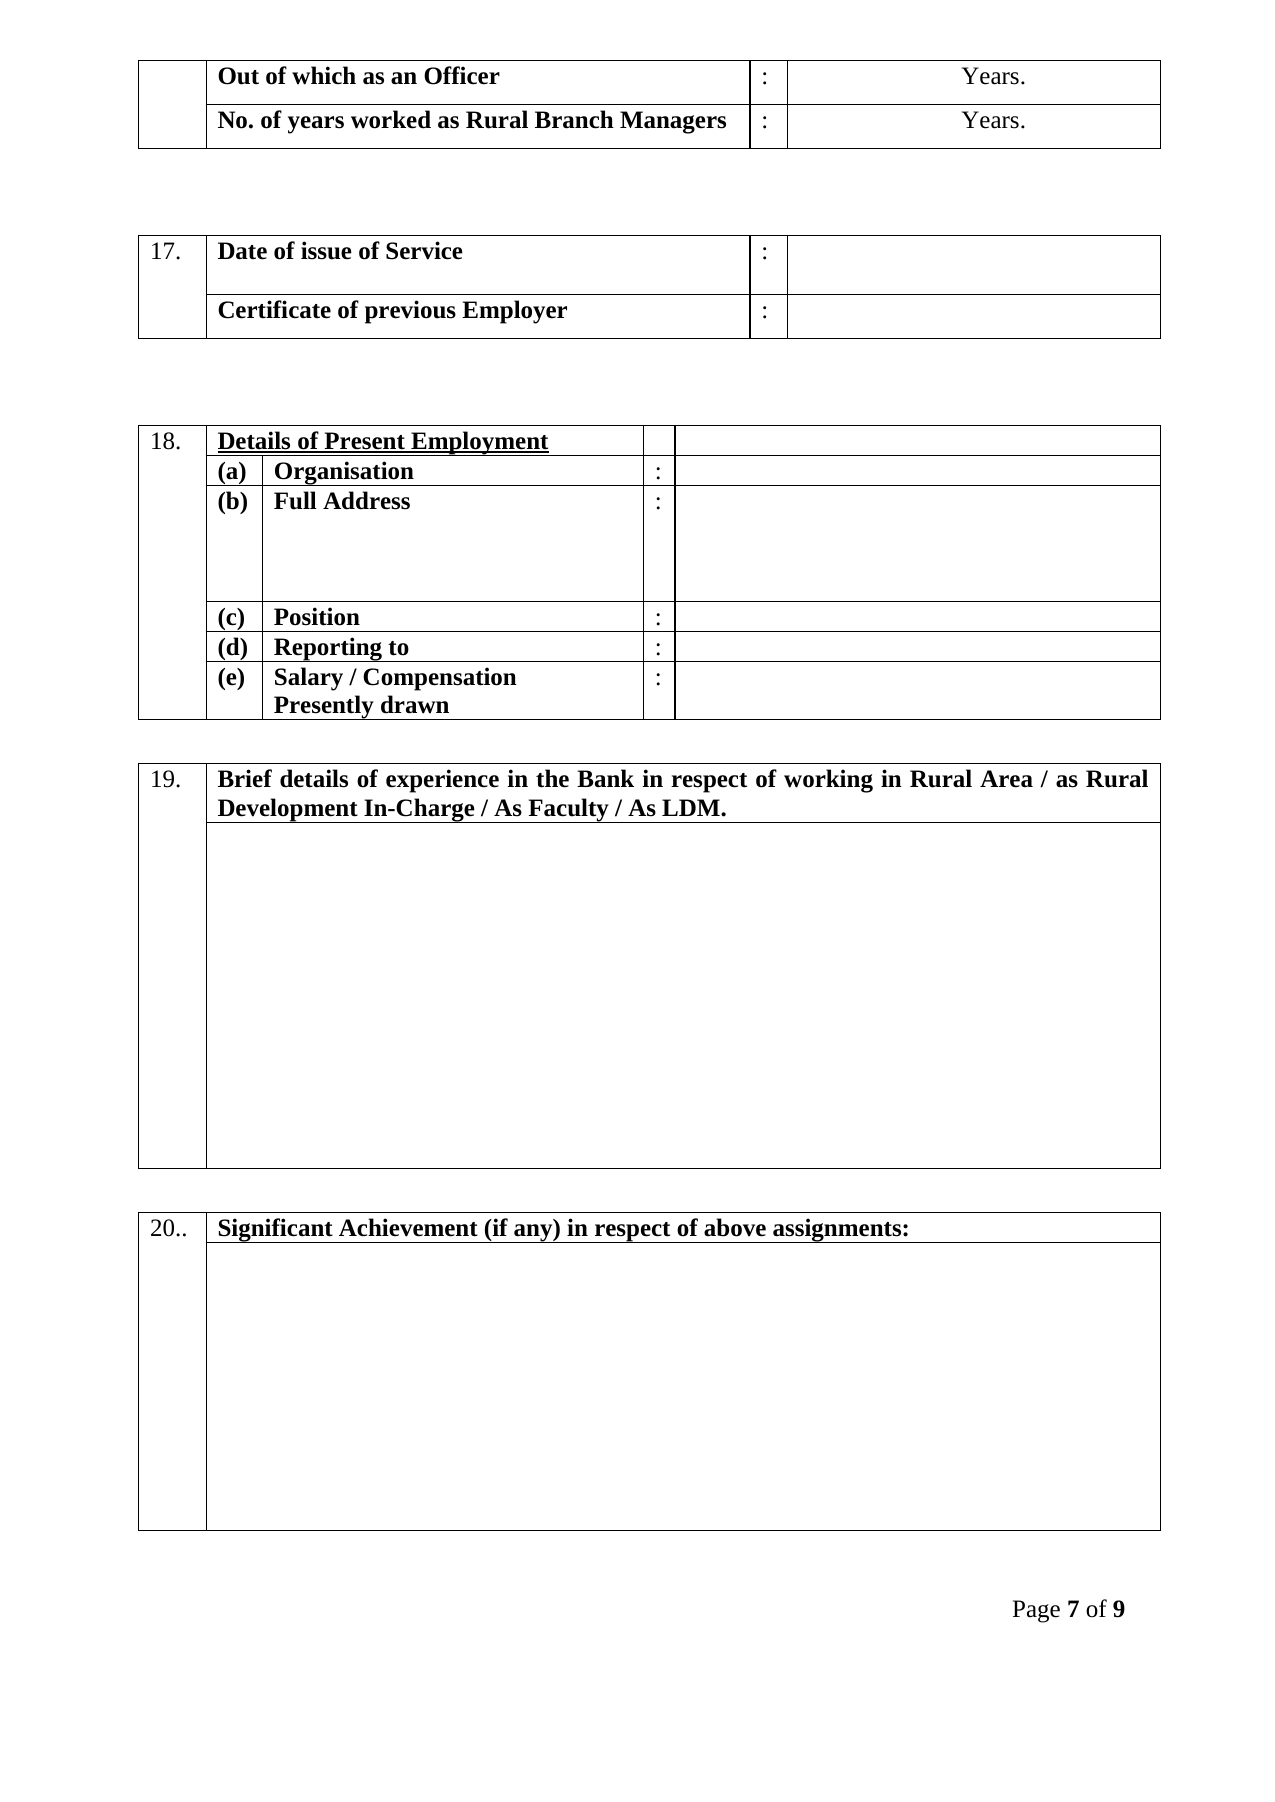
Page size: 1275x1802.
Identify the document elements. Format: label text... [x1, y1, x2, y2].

table_cell : [751, 61, 787, 104]
table_cell Certificate of previous Employer [207, 295, 749, 338]
table_cell (c) [207, 602, 262, 631]
table_cell Reporting to [263, 632, 643, 661]
table_cell [676, 602, 1160, 631]
table_cell (d) [207, 632, 262, 661]
table_cell [207, 823, 1160, 1168]
table_header Date of issue of Service [207, 236, 749, 294]
table_cell Salary / Compensation Presently drawn [263, 662, 643, 719]
table_cell : [644, 456, 674, 485]
table_cell Full Address [263, 486, 643, 601]
table_cell Organisation [263, 456, 643, 485]
table_cell [207, 1243, 1160, 1530]
table_cell (b) [207, 486, 262, 601]
table_cell [676, 662, 1160, 719]
table_cell : [644, 662, 674, 719]
table_cell : [644, 486, 674, 601]
table_header 19. [139, 764, 206, 1168]
table_header Brief details of experience in the Bank in respect of working in Rural Area / as Rural Development In-Charge / As Faculty / As LDM. [207, 764, 1160, 822]
table_header Significant Achievement (if any) in respect of above assignments: [207, 1213, 1160, 1242]
table_cell Years. [788, 105, 1160, 148]
table_cell Position [263, 602, 643, 631]
table_header 20.. [139, 1213, 206, 1530]
table_header [644, 426, 674, 455]
table_cell Years. [788, 61, 1160, 104]
table_cell (e) [207, 662, 262, 719]
table_cell (a) [207, 456, 262, 485]
table_header [788, 236, 1160, 294]
table_header : [751, 236, 787, 294]
table_cell [676, 632, 1160, 661]
table_cell : [644, 632, 674, 661]
table_cell [676, 486, 1160, 601]
table_header [676, 426, 1160, 455]
table_cell [788, 295, 1160, 338]
table_cell Out of which as an Officer [207, 61, 749, 104]
table_cell [676, 456, 1160, 485]
table_header 17. [139, 236, 206, 338]
table_cell : [751, 295, 787, 338]
table_cell : [644, 602, 674, 631]
table_cell : [751, 105, 787, 148]
table_header 18. [139, 426, 206, 719]
table_header Details of Present Employment [207, 426, 643, 455]
table_cell No. of years worked as Rural Branch Managers [207, 105, 749, 148]
